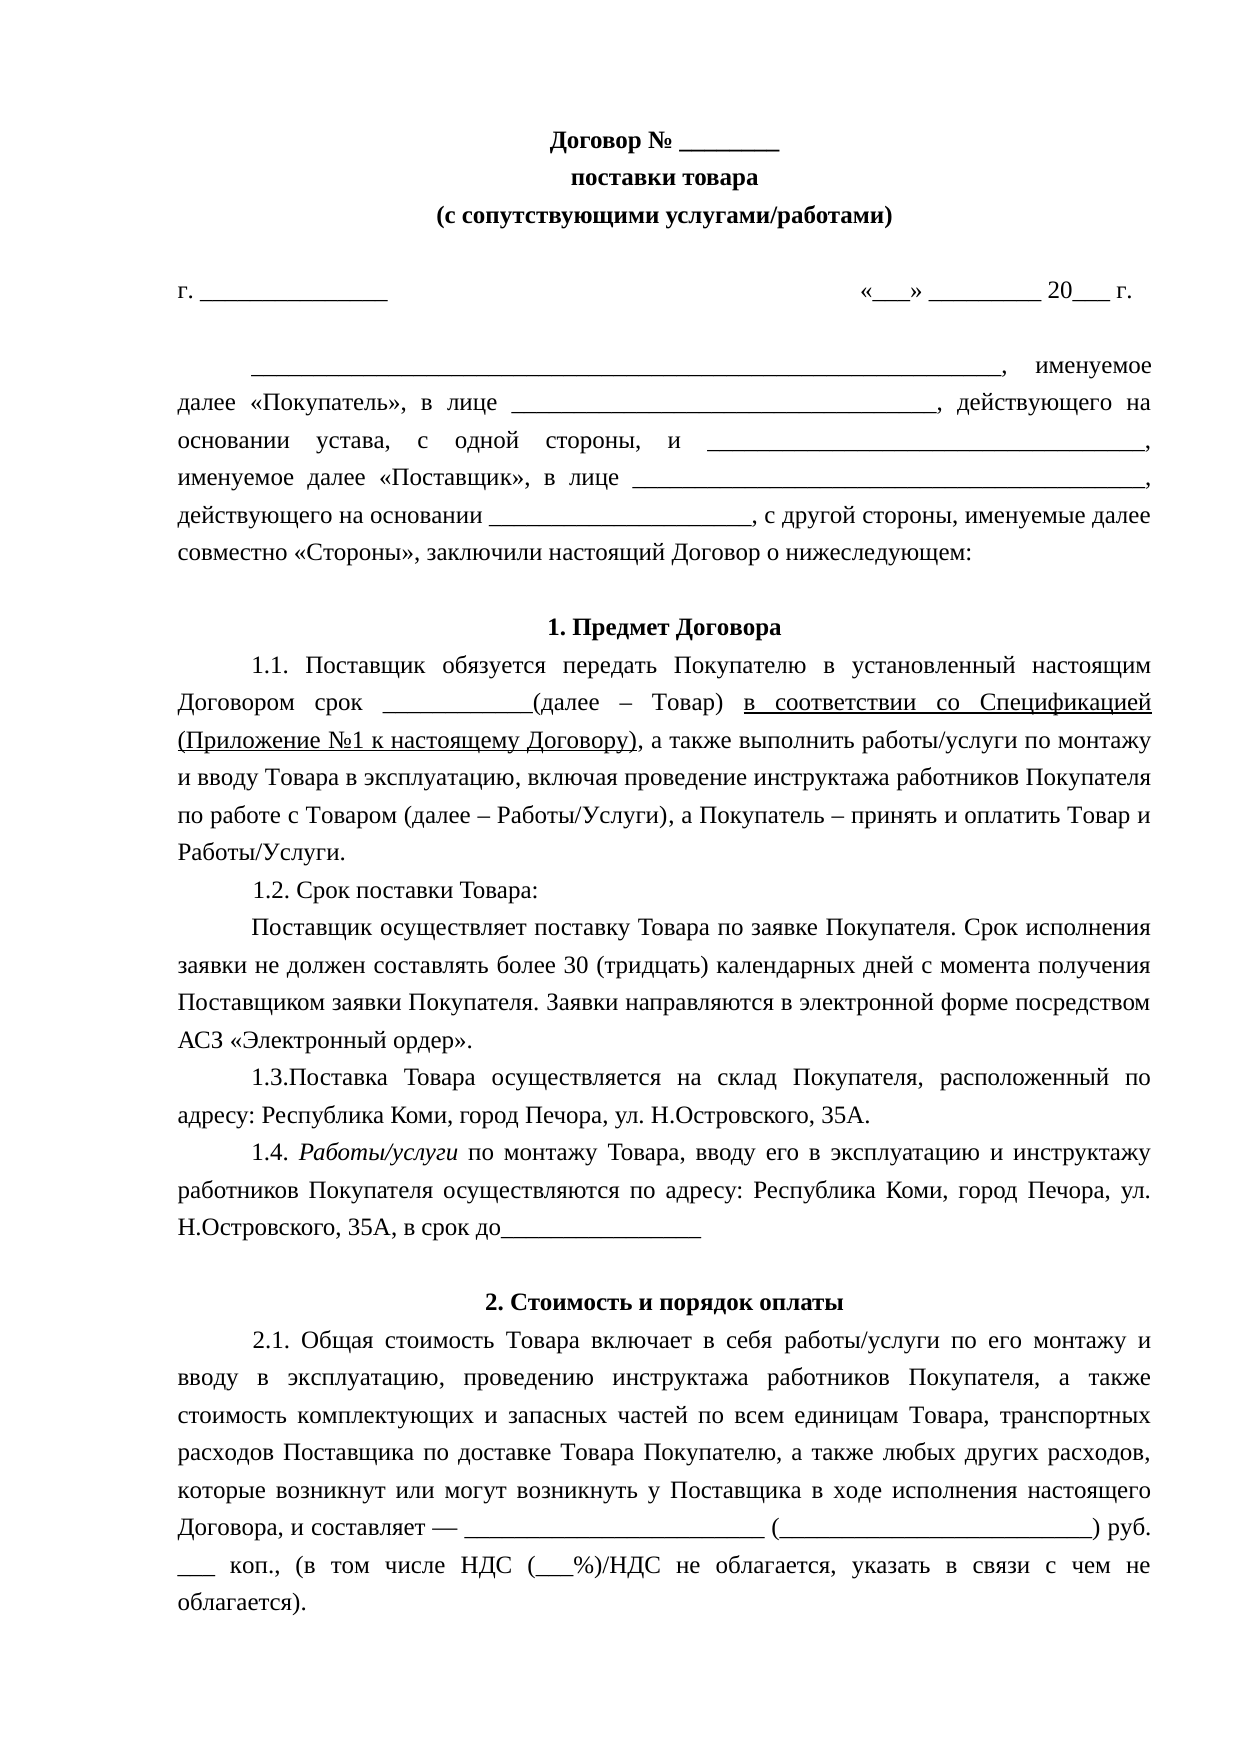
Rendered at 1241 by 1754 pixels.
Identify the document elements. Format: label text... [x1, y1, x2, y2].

title (с сопутствующими услугами/работами) [177, 193, 1152, 231]
text 1.4. Работы/услуги по монтажу Товара, вводу его в эксплуатацию и инструктажу работников Покупателя осуществляются по адресу: Республика Коми, город Печора, ул. Н.Островского, 35А, в срок до________________ [177, 1131, 1152, 1243]
text 1.1. Поставщик обязуется передать Покупателю в установленный настоящим Договором срок ____________(далее – Товар) в соответствии со Спецификацией (Приложение №1 к настоящему Договору), а также выполнить работы/услуги по монтажу и вводу Товара в эксплуатацию, включая проведение инструктажа работников Покупателя по работе с Товаром (далее – Работы/Услуги), а Покупатель – принять и оплатить Товар и Работы/Услуги. [177, 643, 1152, 868]
text 1.2. Срок поставки Товара: [177, 868, 1152, 906]
title поставки товара [177, 156, 1152, 193]
text 1. Предмет Договора [177, 606, 1152, 643]
text 2. Стоимость и порядок оплаты [177, 1281, 1152, 1318]
text 1.3.Поставка Товара осуществляется на склад Покупателя, расположенный по адресу: Республика Коми, город Печора, ул. Н.Островского, 35А. [177, 1056, 1152, 1131]
text г. _______________ «___» _________ 20___ г. [177, 268, 1152, 306]
title Договор № ________ [177, 118, 1152, 156]
text ____________________________________________________________, именуемое далее «Покупатель», в лице __________________________________, действующего на основании устава, с одной стороны, и ___________________________________, именуемое далее «Поставщик», в лице _________________________________________, действующего на основании _____________________, с другой стороны, именуемые далее совместно «Стороны», заключили настоящий Договор о нижеследующем: [177, 343, 1152, 568]
text 2.1. Общая стоимость Товара включает в себя работы/услуги по его монтажу и вводу в эксплуатацию, проведению инструктажа работников Покупателя, а также стоимость комплектующих и запасных частей по всем единицам Товара, транспортных расходов Поставщика по доставке Товара Покупателю, а также любых других расходов, которые возникнут или могут возникнуть у Поставщика в ходе исполнения настоящего Договора, и составляет — ________________________ (_________________________) руб. ___ коп., (в том числе НДС (___%)/НДС не облагается, указать в связи с чем не облагается). [177, 1318, 1152, 1618]
text Поставщик осуществляет поставку Товара по заявке Покупателя. Срок исполнения заявки не должен составлять более 30 (тридцать) календарных дней с момента получения Поставщиком заявки Покупателя. Заявки направляются в электронной форме посредством АСЗ «Электронный ордер». [177, 906, 1152, 1056]
